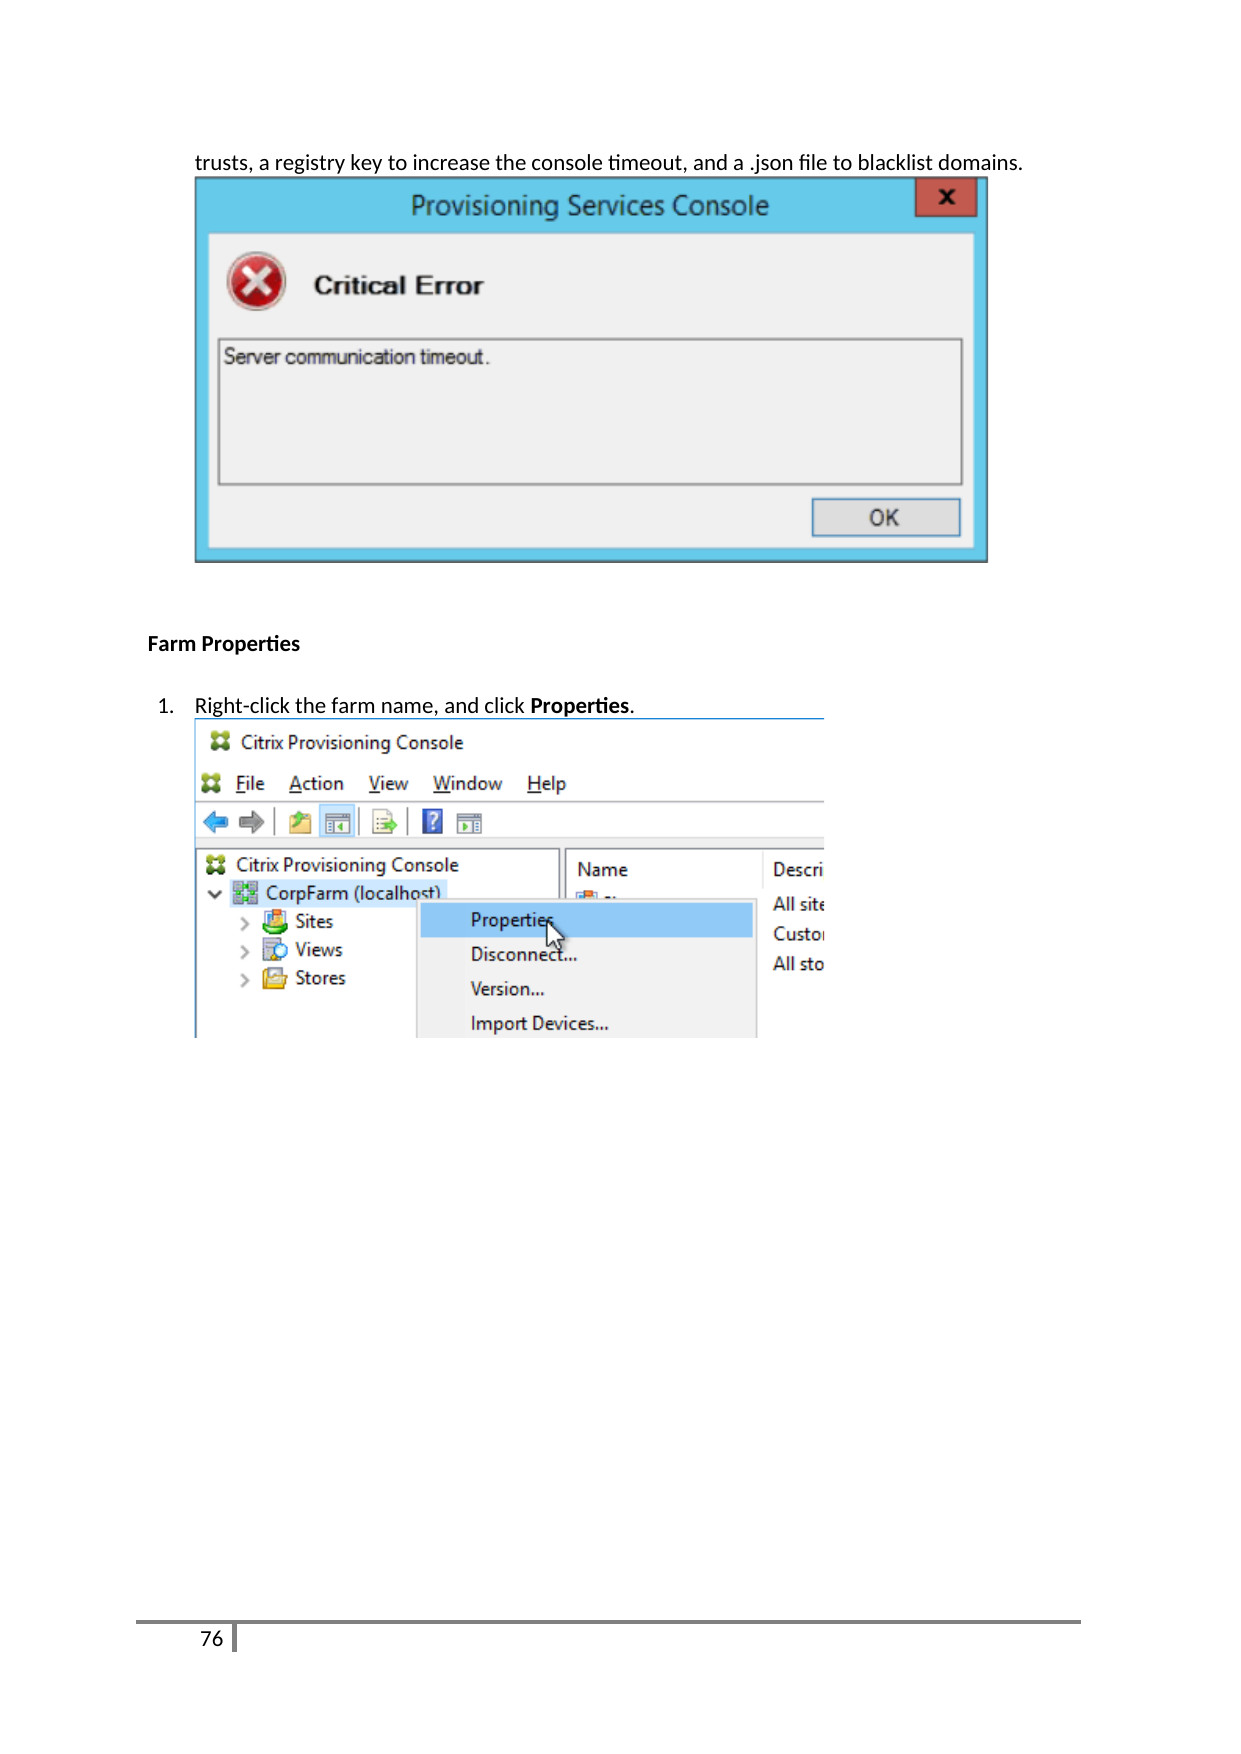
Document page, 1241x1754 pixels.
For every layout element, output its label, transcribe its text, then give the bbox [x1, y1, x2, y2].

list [157, 148, 1093, 563]
text Farm Properties [148, 629, 1093, 657]
picture [194, 718, 825, 1038]
picture [194, 175, 989, 563]
